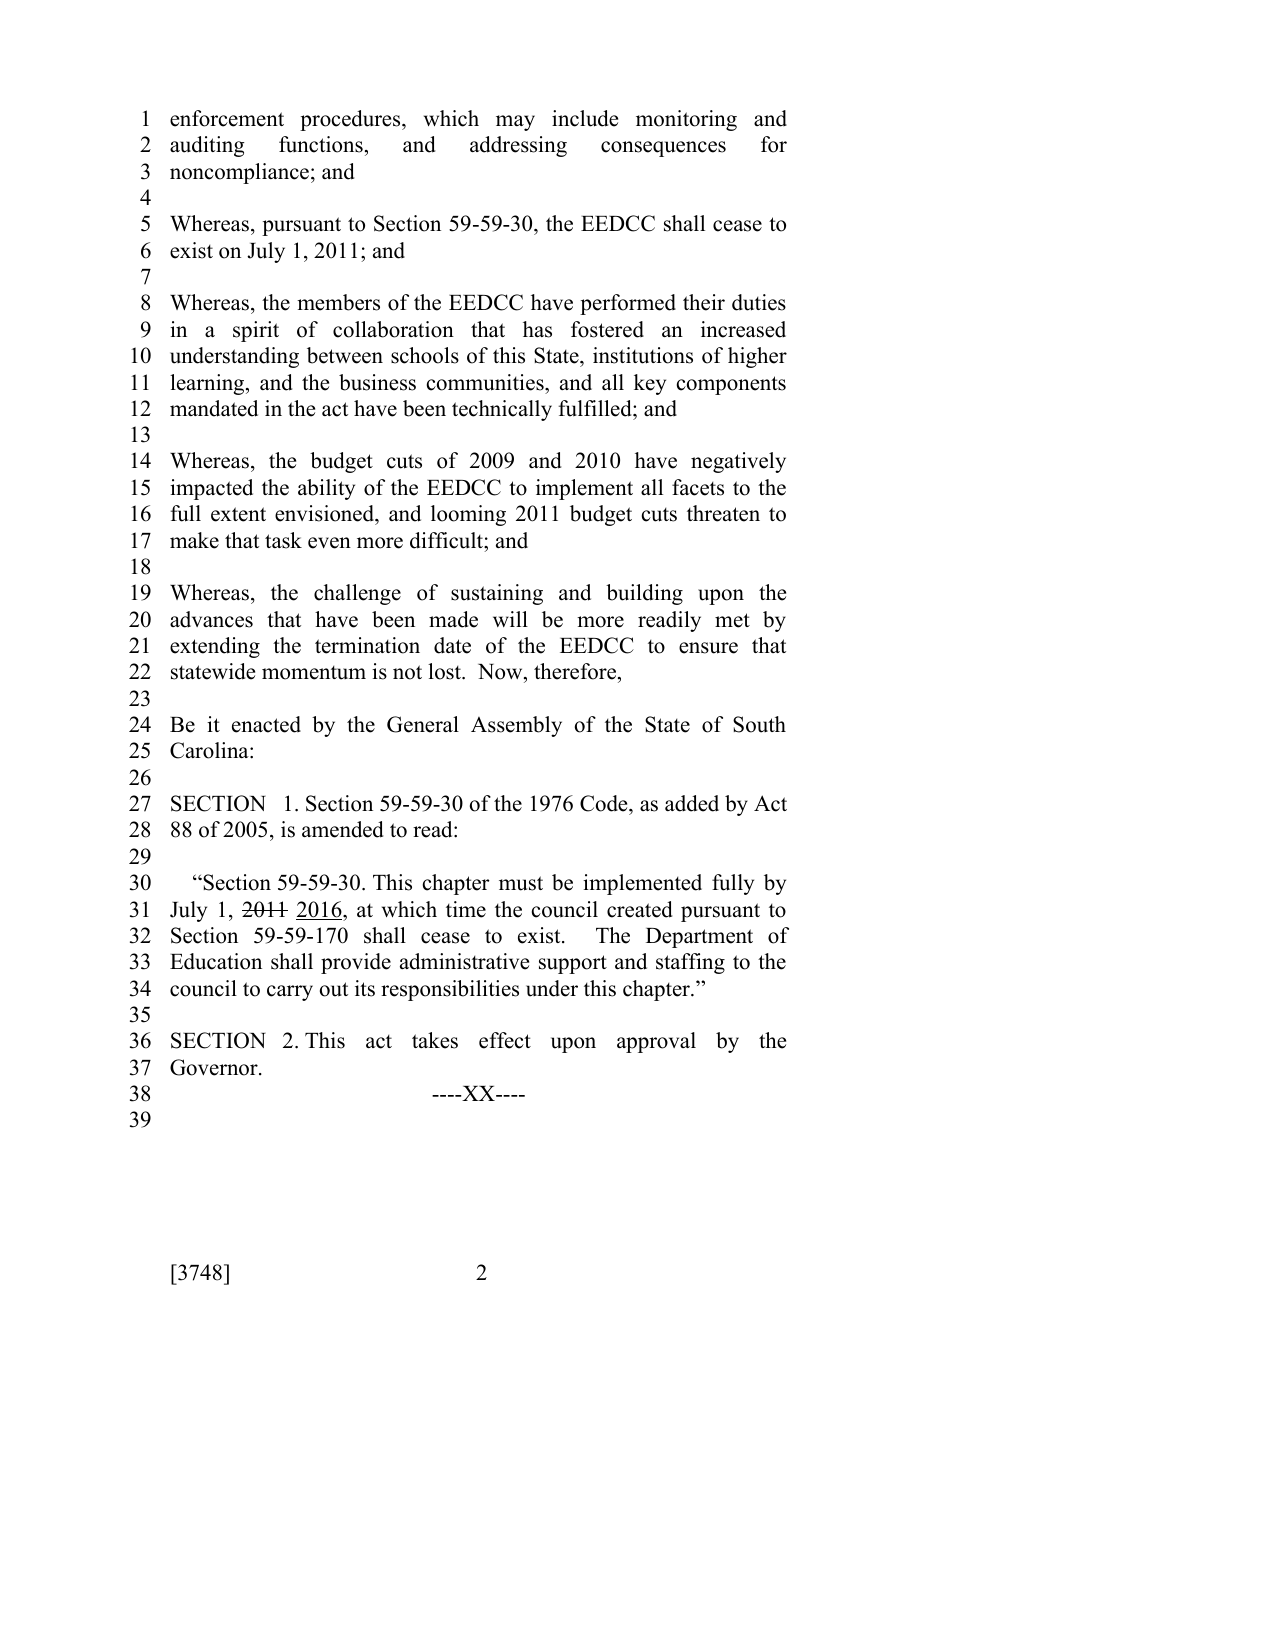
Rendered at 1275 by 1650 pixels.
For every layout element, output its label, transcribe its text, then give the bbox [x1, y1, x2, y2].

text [169, 105, 787, 184]
text Whereas, the members of the EEDCC have performed their duties in a spirit of collaboration that has fostered an increased understanding between schools of this State, institutions of higher learning, and the business communities, and all key components mandated in the act have been technically fulfilled; and [169, 289, 787, 421]
text SECTION 1. Section 59-59-30 of the 1976 Code, as added by Act 88 of 2005, is amended to read: [169, 790, 787, 843]
text ----XX---- [169, 1080, 787, 1106]
text Whereas, pursuant to Section 59-59-30, the EEDCC shall cease to exist on July 1, 2011; and [169, 210, 787, 263]
text “Section 59-59-30. This chapter must be implemented fully by July 1, 2011 2016, at which time the council created pursuant to Section 59-59-170 shall cease to exist. The Department of Education shall provide administrative support and staffing to the council to carry out its responsibilities under this chapter.” [169, 869, 787, 1001]
text Be it enacted by the General Assembly of the State of South Carolina: [169, 711, 787, 764]
text SECTION 2. This act takes effect upon approval by the Governor. [169, 1027, 787, 1080]
text Whereas, the challenge of sustaining and building upon the advances that have been made will be more readily met by extending the termination date of the EEDCC to ensure that statewide momentum is not lost. Now, therefore, [169, 579, 787, 685]
text Whereas, the budget cuts of 2009 and 2010 have negatively impacted the ability of the EEDCC to implement all facets to the full extent envisioned, and looming 2011 budget cuts threaten to make that task even more difficult; and [169, 448, 787, 553]
